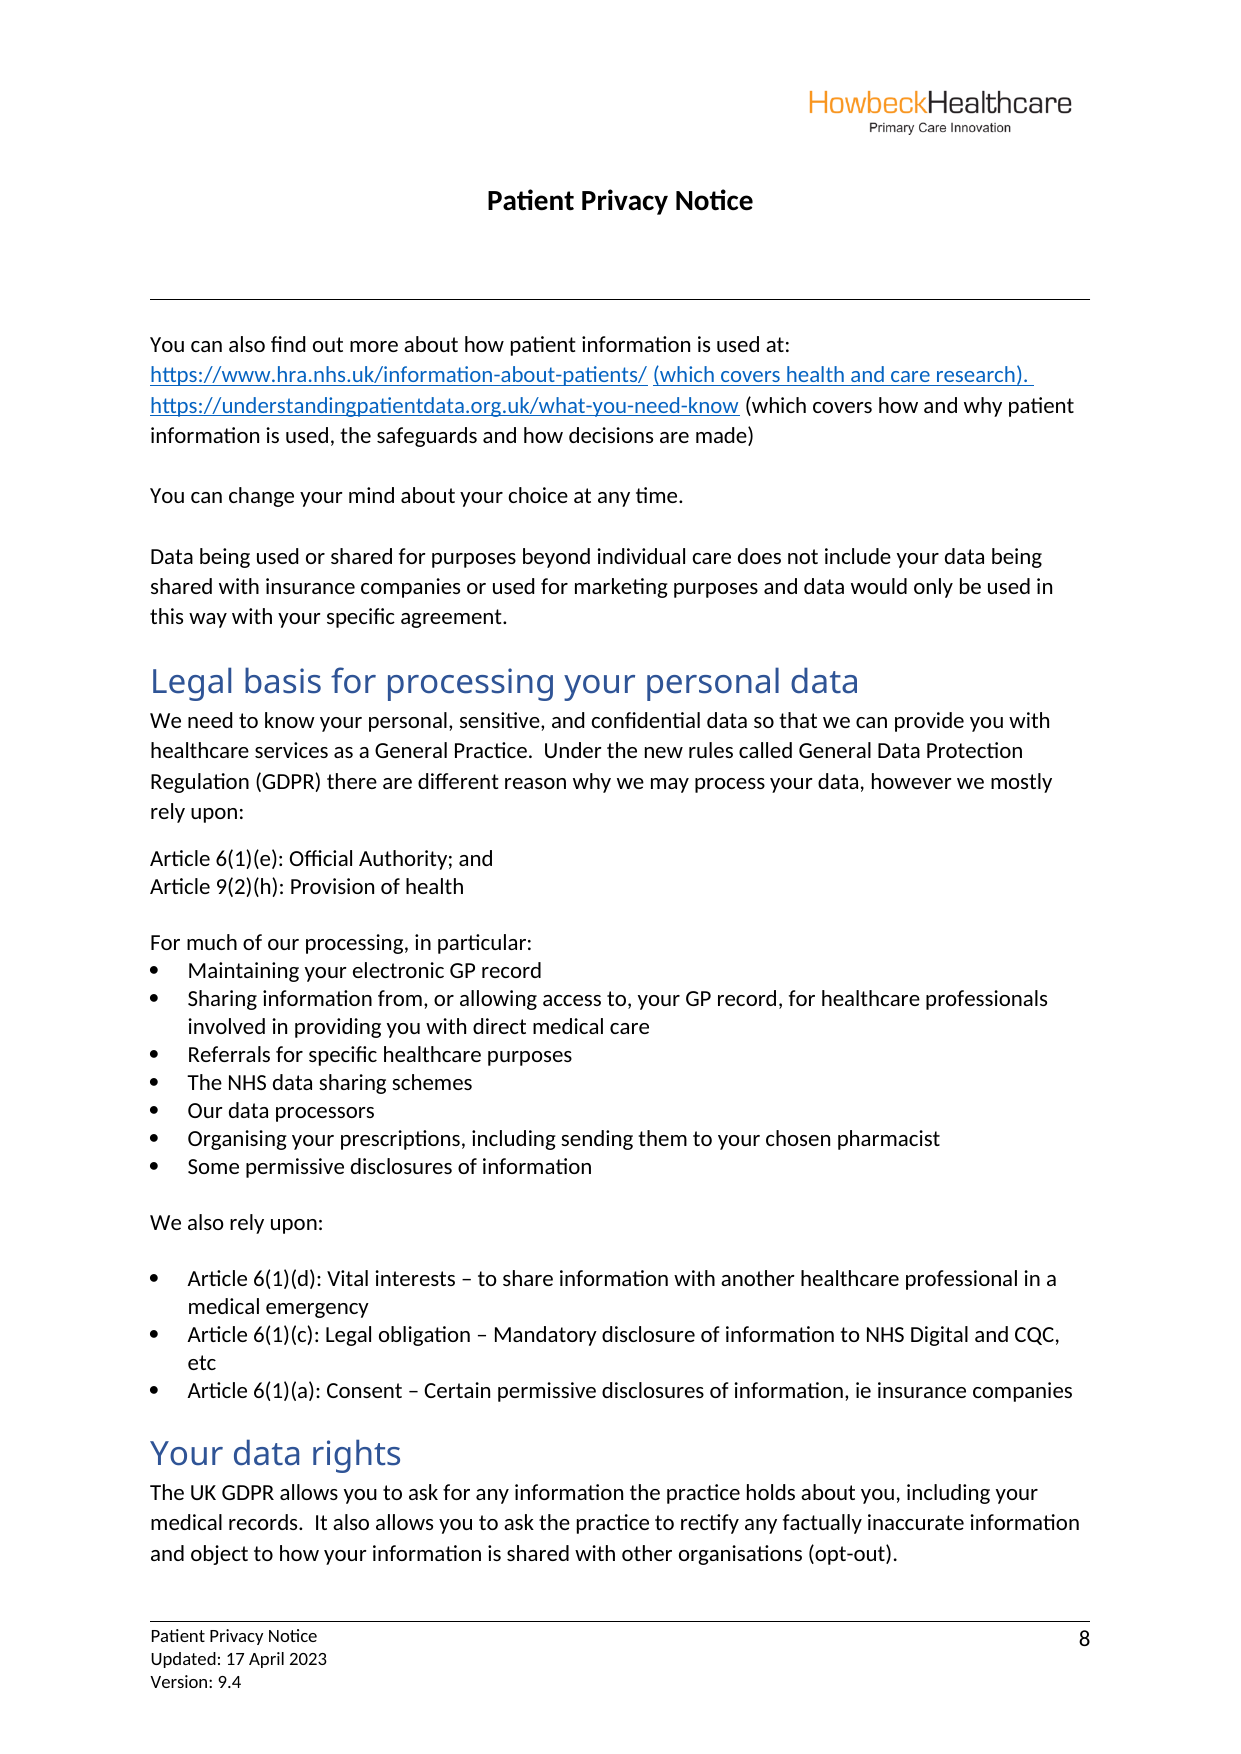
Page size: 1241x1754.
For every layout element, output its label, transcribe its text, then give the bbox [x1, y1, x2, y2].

list Some permissive disclosures of information [150, 1152, 1090, 1180]
picture [795, 73, 1091, 154]
list Sharing information from, or allowing access to, your GP record, for healthcare professionals involved in providing you with direct medical care [150, 984, 1090, 1040]
text https://understandingpatientdata.org.uk/what-you-need-know (which covers how and why patient information is used, the safeguards and how decisions are made) [150, 391, 1090, 449]
list Article 6(1)(c): Legal obligation – Mandatory disclosure of information to NHS Digital and CQC, etc [150, 1320, 1090, 1376]
list Our data processors [150, 1096, 1090, 1124]
text Data being used or shared for purposes beyond individual care does not include your data being shared with insurance companies or used for marketing purposes and data would only be used in this way with your specific agreement. [150, 542, 1090, 630]
text For much of our processing, in particular: [150, 928, 1090, 956]
list Article 6(1)(a): Consent – Certain permissive disclosures of information, ie insurance companies [150, 1376, 1090, 1404]
list Referrals for specific healthcare purposes [150, 1040, 1090, 1068]
text Article 9(2)(h): Provision of health [150, 872, 1090, 900]
subtitle Your data rights [150, 1429, 1090, 1475]
text The UK GDPR allows you to ask for any information the practice holds about you, including your medical records. It also allows you to ask the practice to rectify any factually inaccurate information and object to how your information is shared with other organisations (opt-out). [150, 1478, 1090, 1567]
text We also rely upon: [150, 1208, 1090, 1236]
list Organising your prescriptions, including sending them to your chosen pharmacist [150, 1124, 1090, 1152]
text You can change your mind about your choice at any time. [150, 481, 1090, 509]
list The NHS data sharing schemes [150, 1068, 1090, 1096]
text You can also find out more about how patient information is used at: [150, 330, 1090, 358]
text https://www.hra.nhs.uk/information-about-patients/ (which covers health and care research). [150, 361, 1090, 389]
list Maintaining your electronic GP record [150, 956, 1090, 984]
text Article 6(1)(e): Official Authority; and [150, 844, 1090, 872]
text We need to know your personal, sensitive, and confidential data so that we can provide you with healthcare services as a General Practice. Under the new rules called General Data Protection Regulation (GDPR) there are different reason why we may process your data, however we mostly rely upon: [150, 706, 1090, 825]
list Article 6(1)(d): Vital interests – to share information with another healthcare professional in a medical emergency [150, 1264, 1090, 1320]
subtitle Legal basis for processing your personal data [150, 657, 1090, 703]
